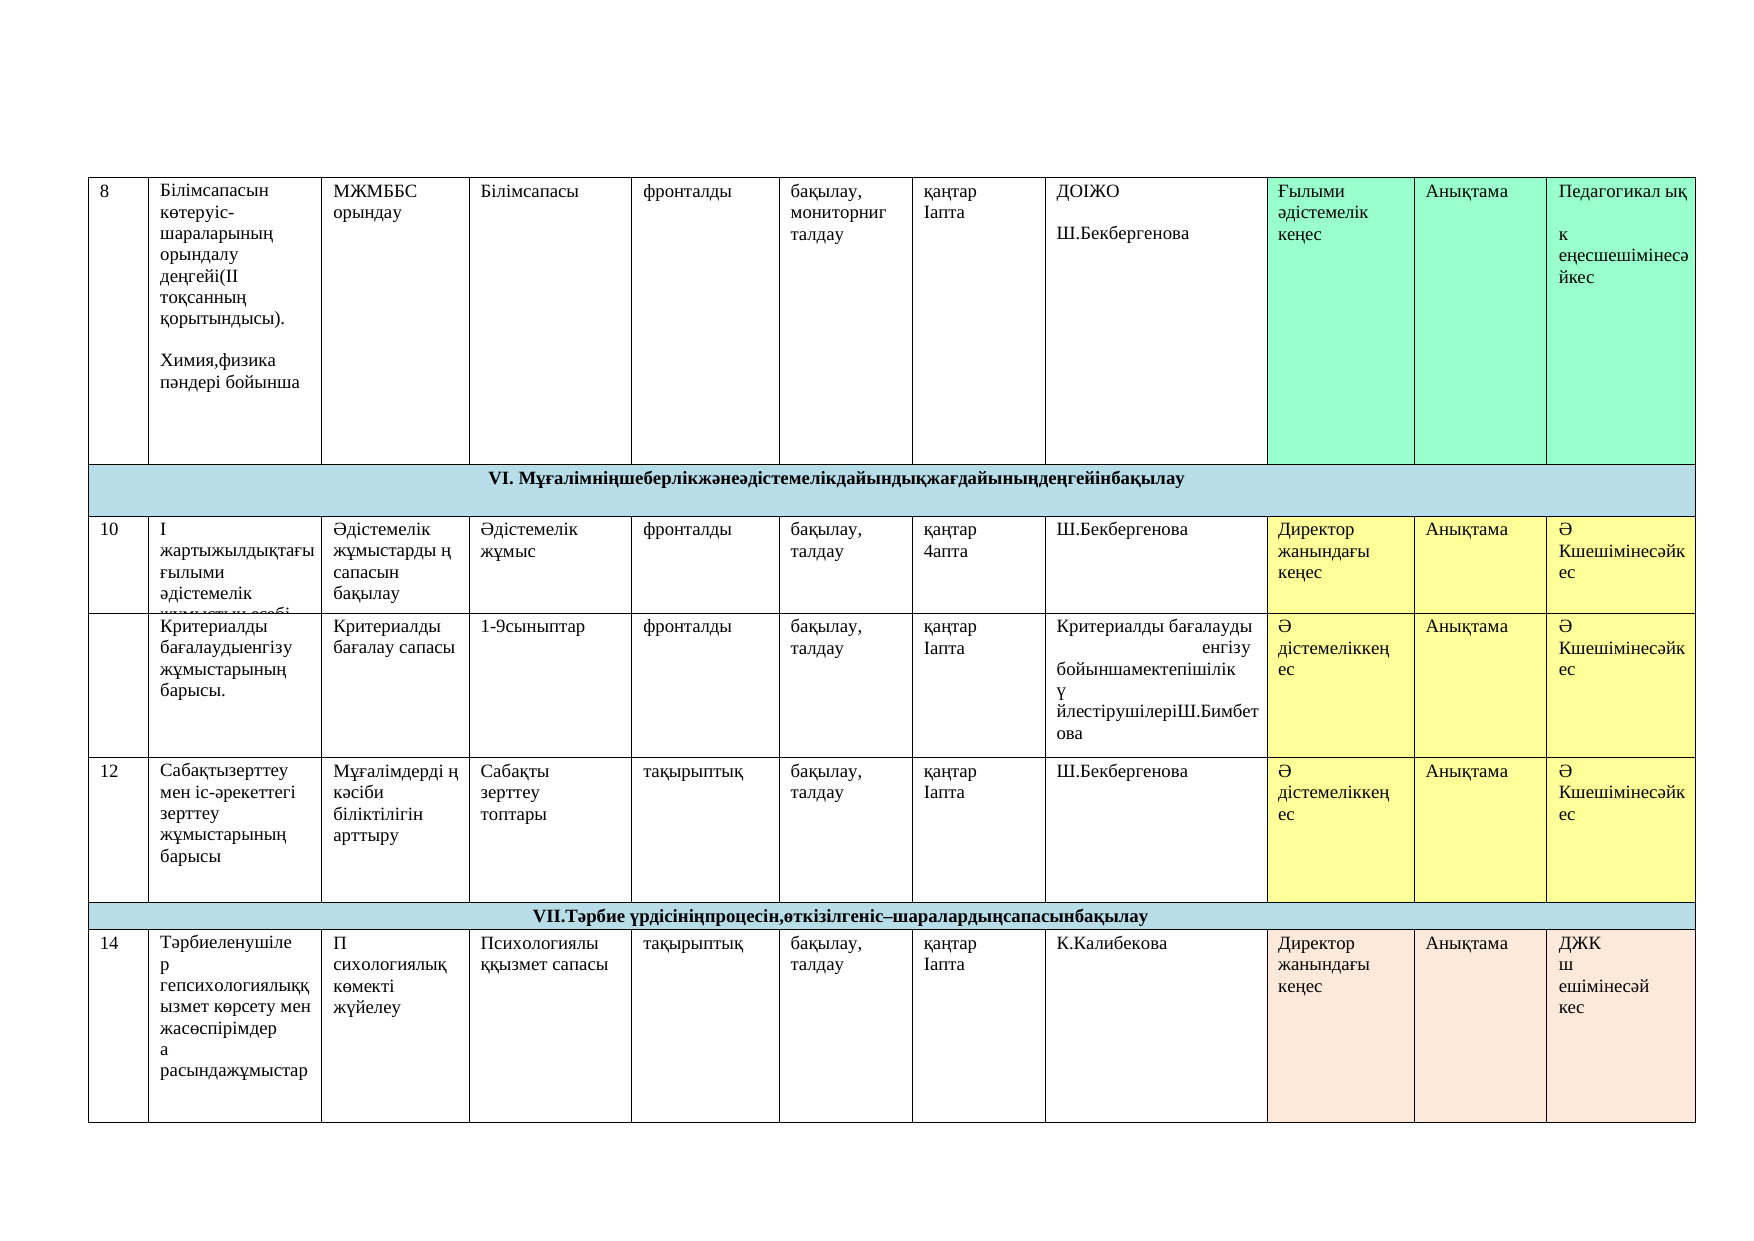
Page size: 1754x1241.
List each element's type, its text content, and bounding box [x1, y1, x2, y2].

table_cell бақылау, мониторниг талдау [780, 178, 912, 464]
table_cell ДОІЖО Ш.Бекбергенова [1046, 178, 1267, 464]
table_cell Әдістемелік жұмыс [470, 517, 631, 613]
table_cell Тәрбиеленушіле ргепсихологиялыққызмет көрсету мен жасөспірімдер арасындажұмыстар [149, 930, 321, 1122]
table_cell VIІ.Тәрбие үрдісініңпроцесін,өткізілгеніс–шаралардыңсапасынбақылау [89, 903, 1695, 929]
table_cell ӘКшешімінесәйкес [1547, 614, 1695, 757]
table_cell қаңтар 4апта [913, 517, 1045, 613]
table_cell Критериалды бағалау сапасы [322, 614, 469, 757]
table_cell қаңтар Іапта [913, 930, 1045, 1122]
table_cell Директор жанындағы кеңес [1268, 517, 1414, 613]
table_cell ДЖК шешімінесәйкес [1547, 930, 1695, 1122]
table_cell Ш.Бекбергенова [1046, 517, 1267, 613]
table_cell Сабақтызерттеу мен іс-әрекеттегі зерттеу жұмыстарының барысы [149, 758, 321, 902]
table_cell Сабақты зерттеу топтары [470, 758, 631, 902]
table_cell Әдістемеліккеңес [1268, 614, 1414, 757]
table_cell Мұғалімдерді ң кәсіби біліктілігін арттыру [322, 758, 469, 902]
table_cell 12 [89, 758, 148, 902]
table_cell тақырыптық [632, 758, 779, 902]
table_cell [1547, 178, 1695, 464]
table_cell 14 [89, 930, 148, 1122]
table_cell Директор жанындағы кеңес [1268, 930, 1414, 1122]
table_cell Анықтама [1415, 614, 1546, 757]
table_cell Анықтама [1415, 178, 1546, 464]
table_cell МЖМББС орындау [322, 178, 469, 464]
table_cell Әдістемелік жұмыстарды ң сапасын бақылау [322, 517, 469, 613]
table_cell бақылау, талдау [780, 758, 912, 902]
table_cell Ғылыми әдістемелік кеңес [1268, 178, 1414, 464]
table_cell қаңтар Іапта [913, 178, 1045, 464]
table_cell бақылау, талдау [780, 930, 912, 1122]
table_cell 1-9сыныптар [470, 614, 631, 757]
table_cell бақылау, талдау [780, 614, 912, 757]
table_cell Білімсапасы [470, 178, 631, 464]
table_cell ӘКшешімінесәйкес [1547, 517, 1695, 613]
table_cell Әдістемеліккеңес [1268, 758, 1414, 902]
table_cell қаңтар Іапта [913, 614, 1045, 757]
table_cell Психологиялықкөмекті жүйелеу [322, 930, 469, 1122]
table_cell бақылау, талдау [780, 517, 912, 613]
table_cell фронталды [632, 614, 779, 757]
table_cell Білімсапасын көтеруіс-шараларының орындалу деңгейі(ІІ тоқсанның қорытындысы). Химия,физика пәндері бойынша [149, 178, 321, 464]
table_cell Ш.Бекбергенова [1046, 758, 1267, 902]
table_cell Психологиялы ққызмет сапасы [470, 930, 631, 1122]
table_cell ӘКшешімінесәйкес [1547, 758, 1695, 902]
table_cell Критериалды бағалауды енгізу бойыншамектепішілік үйлестірушілеріШ.Бимбетова [1046, 614, 1267, 757]
table_cell Критериалды бағалаудыенгізу жұмыстарының барысы. [149, 614, 321, 757]
table_cell VІ. Мұғалімніңшеберлікжәнеәдістемелікдайындықжағдайыныңдеңгейінбақылау [89, 465, 1695, 516]
table_cell фронталды [632, 178, 779, 464]
table_cell қаңтар Іапта [913, 758, 1045, 902]
table_cell 10 [89, 517, 148, 613]
table_cell Анықтама [1415, 758, 1546, 902]
table_cell 8 [89, 178, 148, 464]
table_cell І жартыжылдықтағы ғылыми әдістемелік жұмыстың есебі [149, 517, 321, 613]
table_cell Анықтама [1415, 517, 1546, 613]
table_cell К.Калибекова [1046, 930, 1267, 1122]
table_cell фронталды [632, 517, 779, 613]
table_cell Анықтама [1415, 930, 1546, 1122]
table_cell [89, 614, 148, 757]
table_cell тақырыптық [632, 930, 779, 1122]
